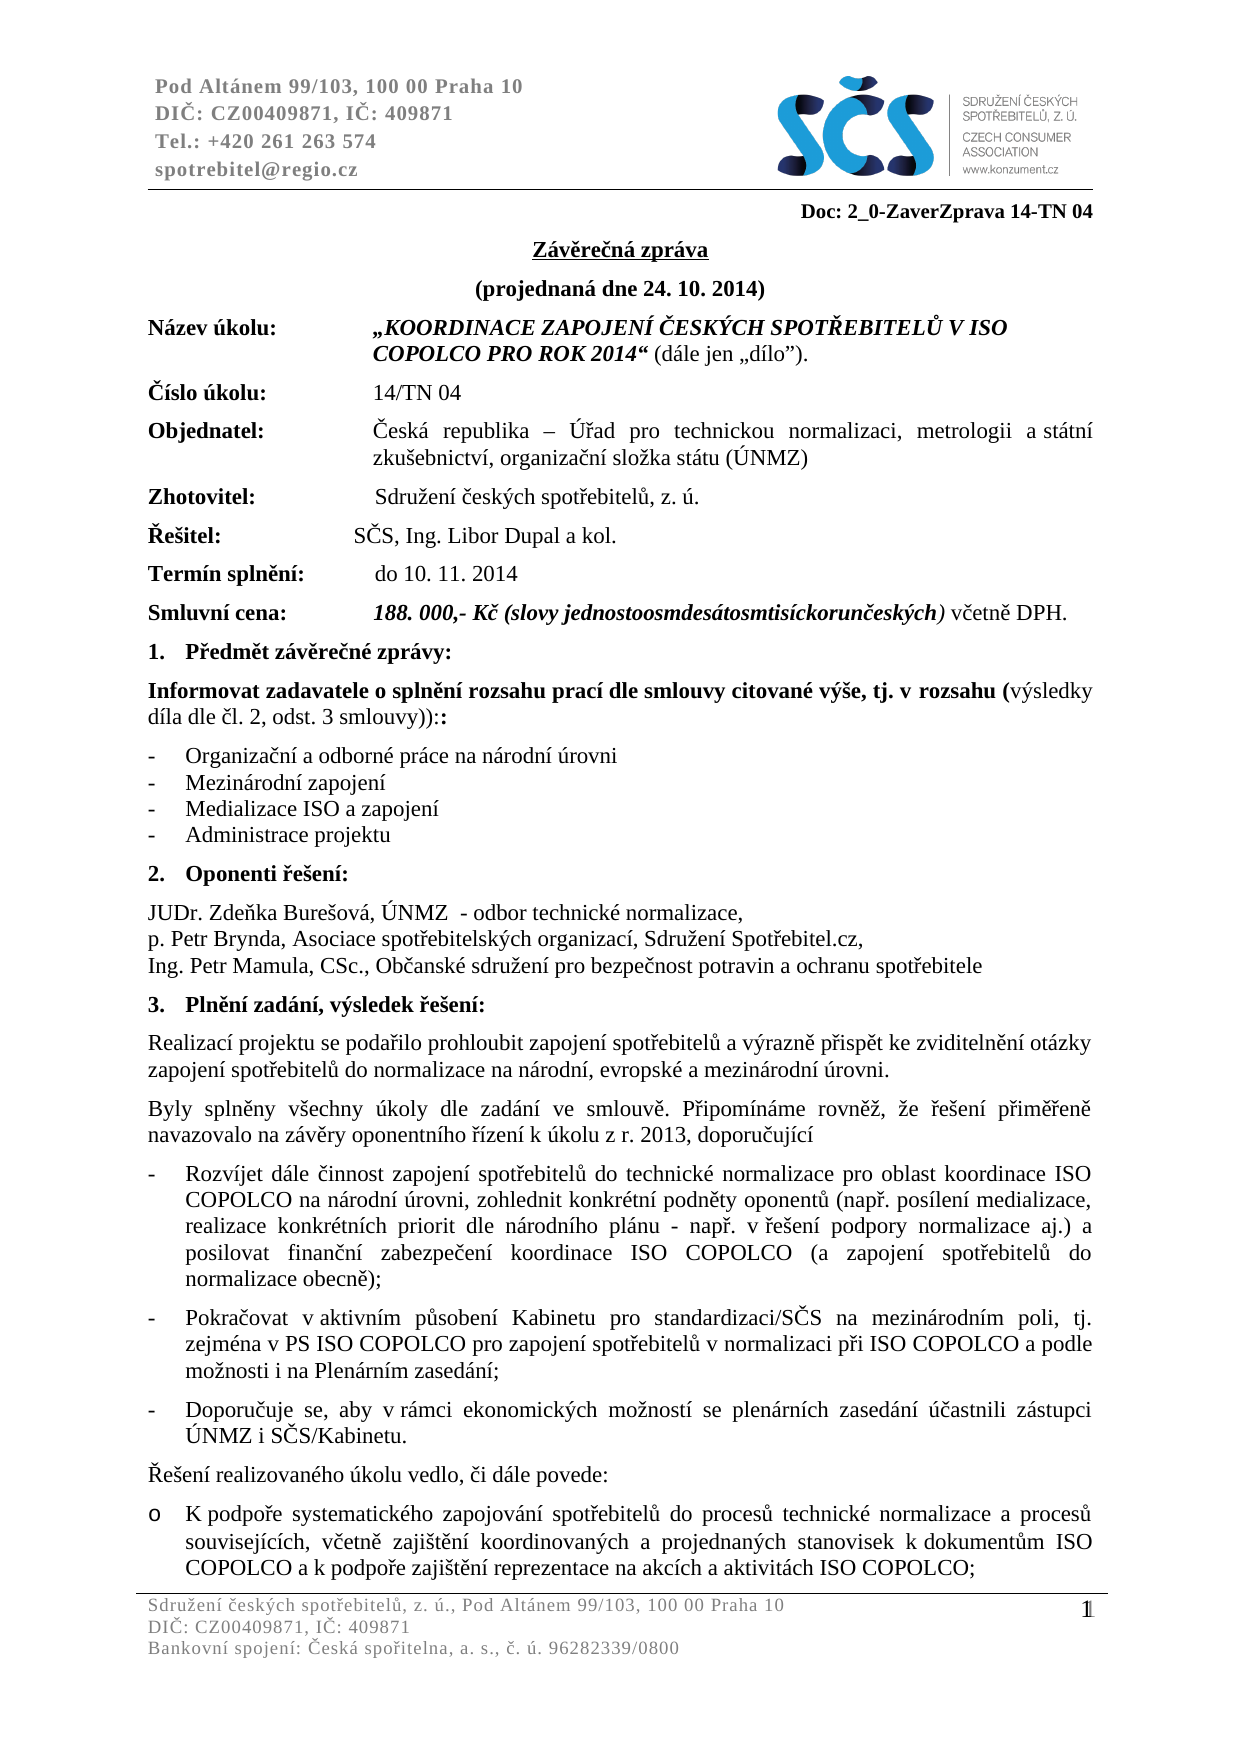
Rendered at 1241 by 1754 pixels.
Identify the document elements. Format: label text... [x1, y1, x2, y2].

picture [770, 73, 1086, 178]
text p. Petr Brynda, Asociace spotřebitelských organizací, Sdružení Spotřebitel.cz, [148, 925, 1093, 952]
list Doporučuje se, aby v rámci ekonomických možností se plenárních zasedání účastnili zástupci ÚNMZ i SČS/Kabinetu. [148, 1396, 1093, 1448]
list Organizační a odborné práce na národní úrovni [148, 742, 1093, 769]
text Termín splnění: do 10. 11. 2014 [148, 561, 1093, 587]
list Medializace ISO a zapojení [148, 795, 1093, 821]
text JUDr. Zdeňka Burešová, ÚNMZ - odbor technické normalizace, [148, 899, 1093, 925]
text Byly splněny všechny úkoly dle zadání ve smlouvě. Připomínáme rovněž, že řešení přiměřeně navazovalo na závěry oponentního řízení k úkolu z r. 2013, doporučující [148, 1095, 1093, 1147]
text Řešitel: SČS, Ing. Libor Dupal a kol. [148, 522, 1093, 548]
list Mezinárodní zapojení [148, 769, 1093, 795]
text Doc: 2_0-ZaverZprava 14-TN 04 [148, 199, 1093, 223]
list Pokračovat v aktivním působení Kabinetu pro standardizaci/SČS na mezinárodním poli, tj. zejména v PS ISO COPOLCO pro zapojení spotřebitelů v normalizaci při ISO COPOLCO a podle možnosti i na Plenárním zasedání; [148, 1304, 1093, 1383]
text (projednaná dne 24. 10. 2014) [148, 275, 1093, 301]
text Číslo úkolu: 14/TN 04 [148, 379, 1093, 405]
text Objednatel: Česká republika – Úřad pro technickou normalizaci, metrologii a státní zkušebnictví, organizační složka státu (ÚNMZ) [148, 418, 1093, 470]
list K podpoře systematického zapojování spotřebitelů do procesů technické normalizace a procesů souvisejících, včetně zajištění koordinovaných a projednaných stanovisek k dokumentům ISO COPOLCO a k podpoře zajištění reprezentace na akcích a aktivitách ISO COPOLCO; [148, 1500, 1093, 1581]
list Oponenti řešení: [148, 860, 1093, 887]
text Ing. Petr Mamula, CSc., Občanské sdružení pro bezpečnost potravin a ochranu spotřebitele [148, 952, 1093, 978]
list Administrace projektu [148, 821, 1093, 848]
list Rozvíjet dále činnost zapojení spotřebitelů do technické normalizace pro oblast koordinace ISO COPOLCO na národní úrovni, zohlednit konkrétní podněty oponentů (např. posílení medializace, realizace konkrétních priorit dle národního plánu - např. v řešení podpory normalizace aj.) a posilovat finanční zabezpečení koordinace ISO COPOLCO (a zapojení spotřebitelů do normalizace obecně); [148, 1160, 1093, 1292]
text Zhotovitel: Sdružení českých spotřebitelů, z. ú. [148, 483, 1093, 509]
text Řešení realizovaného úkolu vedlo, či dále povede: [148, 1461, 1093, 1487]
text Realizací projektu se podařilo prohloubit zapojení spotřebitelů a výrazně přispět ke zviditelnění otázky zapojení spotřebitelů do normalizace na národní, evropské a mezinárodní úrovni. [148, 1029, 1093, 1082]
text Informovat zadavatele o splnění rozsahu prací dle smlouvy citované výše, tj. v rozsahu (výsledky díla dle čl. 2, odst. 3 smlouvy)):: [148, 677, 1093, 730]
list Předmět závěrečné zprávy: [148, 638, 1093, 664]
text Název úkolu: „KOORDINACE ZAPOJENÍ ČESKÝCH SPOTŘEBITELŮ V ISO COPOLCO PRO ROK 2014“ (dále jen „dílo”). [148, 313, 1093, 366]
list Plnění zadání, výsledek řešení: [148, 991, 1093, 1017]
text Smluvní cena: 188. 000,- Kč (slovy jednostoosmdesátosmtisíckorunčeských) včetně DPH. [148, 599, 1091, 626]
text Závěrečná zpráva [148, 236, 1093, 262]
